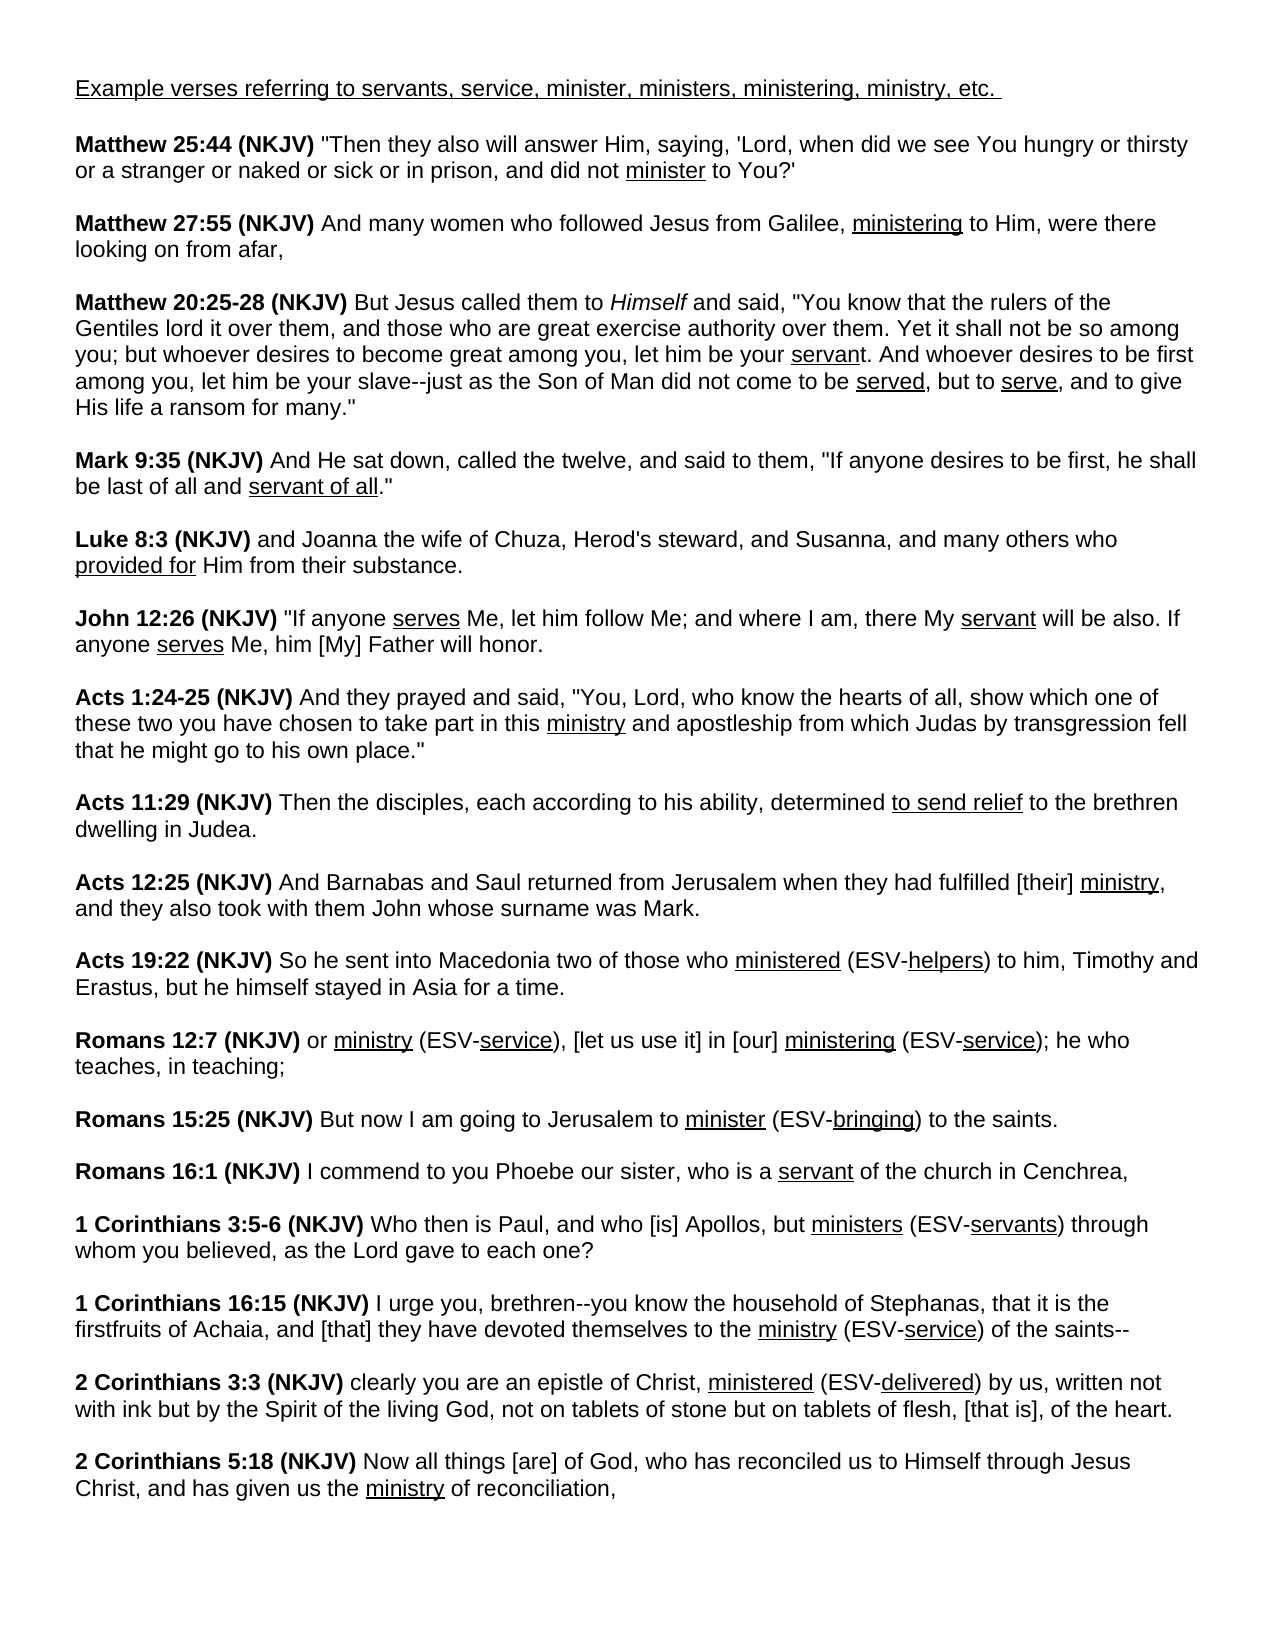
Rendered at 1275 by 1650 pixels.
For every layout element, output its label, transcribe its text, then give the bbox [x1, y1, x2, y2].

text Acts 12:25 (NKJV) And Barnabas and Saul returned from Jerusalem when they had fulfilled [their] ministry, and they also took with them John whose surname was Mark. [75, 868, 1200, 921]
text Acts 19:22 (NKJV) So he sent into Macedonia two of those who ministered (ESV-helpers) to him, Timothy and Erastus, but he himself stayed in Asia for a time. [75, 947, 1200, 1000]
text Matthew 20:25-28 (NKJV) But Jesus called them to Himself and said, "You know that the rulers of the Gentiles lord it over them, and those who are great exercise authority over them. Yet it shall not be so among you; but whoever desires to become great among you, let him be your servant. And whoever desires to be first among you, let him be your slave--just as the Son of Man did not come to be served, but to serve, and to give His life a ransom for many." [75, 289, 1200, 420]
text Mark 9:35 (NKJV) And He sat down, called the twelve, and said to them, "If anyone desires to be first, he shall be last of all and servant of all." [75, 447, 1200, 499]
text 1 Corinthians 3:5-6 (NKJV) Who then is Paul, and who [is] Apollos, but ministers (ESV-servants) through whom you believed, as the Lord gave to each one? [75, 1211, 1200, 1264]
text 2 Corinthians 5:18 (NKJV) Now all things [are] of God, who has reconciled us to Himself through Jesus Christ, and has given us the ministry of reconciliation, [75, 1448, 1200, 1501]
text Matthew 25:44 (NKJV) "Then they also will answer Him, saying, 'Lord, when did we see You hungry or thirsty or a stranger or naked or sick or in prison, and did not minister to You?' [75, 131, 1200, 183]
text Luke 8:3 (NKJV) and Joanna the wife of Chuza, Herod's steward, and Susanna, and many others who provided for Him from their substance. [75, 526, 1200, 578]
text Acts 1:24-25 (NKJV) And they prayed and said, "You, Lord, who know the hearts of all, show which one of these two you have chosen to take part in this ministry and apostleship from which Judas by transgression fell that he might go to his own place." [75, 684, 1200, 763]
text Romans 15:25 (NKJV) But now I am going to Jerusalem to minister (ESV-bringing) to the saints. [75, 1106, 1200, 1132]
text Matthew 27:55 (NKJV) And many women who followed Jesus from Galilee, ministering to Him, were there looking on from afar, [75, 209, 1200, 262]
text 1 Corinthians 16:15 (NKJV) I urge you, brethren--you know the household of Stephanas, that it is the firstfruits of Achaia, and [that] they have devoted themselves to the ministry (ESV-service) of the saints-- [75, 1290, 1200, 1343]
text Romans 12:7 (NKJV) or ministry (ESV-service), [let us use it] in [our] ministering (ESV-service); he who teaches, in teaching; [75, 1027, 1200, 1079]
text Acts 11:29 (NKJV) Then the disciples, each according to his ability, determined to send relief to the brethren dwelling in Judea. [75, 789, 1200, 842]
text John 12:26 (NKJV) "If anyone serves Me, let him follow Me; and where I am, there My servant will be also. If anyone serves Me, him [My] Father will honor. [75, 605, 1200, 658]
text Example verses referring to servants, service, minister, ministers, ministering, ministry, etc. [75, 75, 1200, 101]
text 2 Corinthians 3:3 (NKJV) clearly you are an epistle of Christ, ministered (ESV-delivered) by us, written not with ink but by the Spirit of the living God, not on tablets of stone but on tablets of flesh, [that is], of the heart. [75, 1369, 1200, 1422]
text Romans 16:1 (NKJV) I commend to you Phoebe our sister, who is a servant of the church in Cenchrea, [75, 1158, 1200, 1185]
